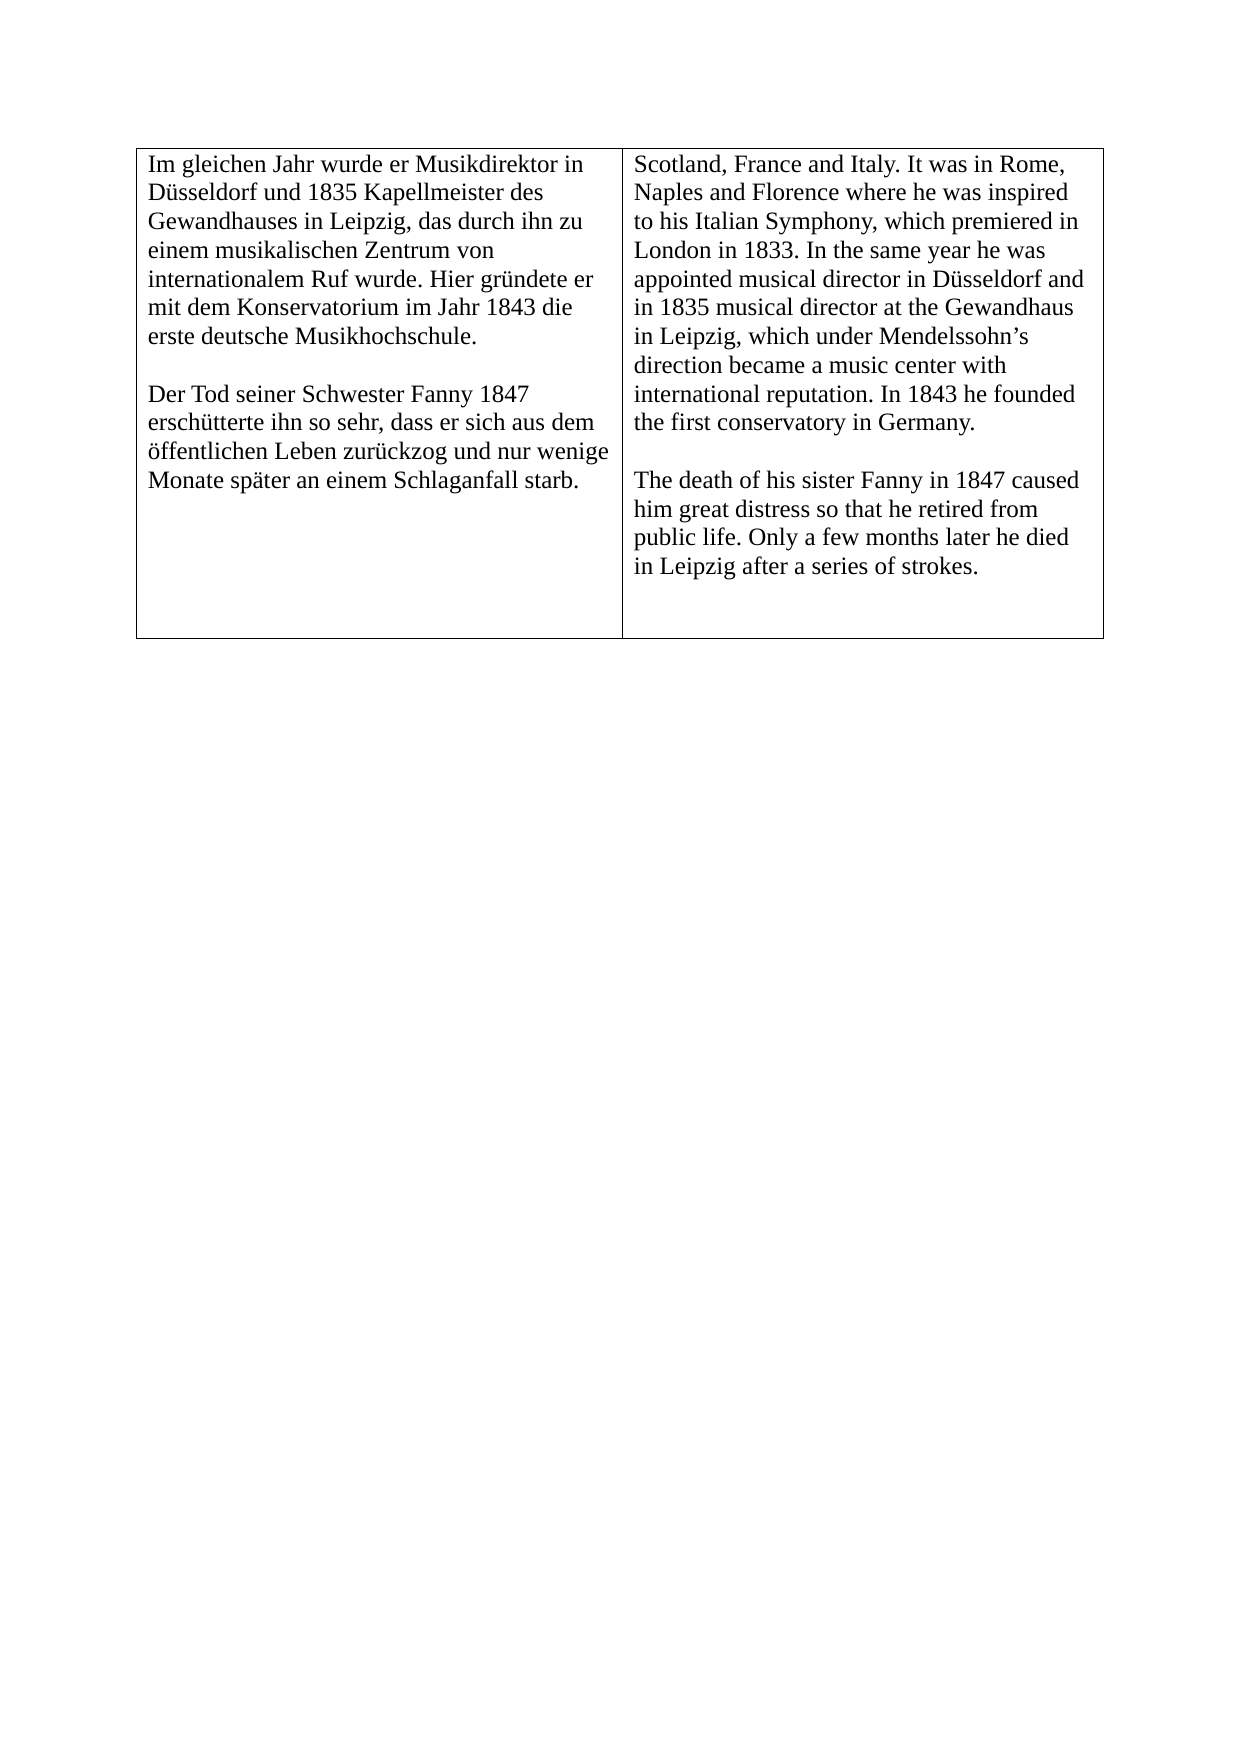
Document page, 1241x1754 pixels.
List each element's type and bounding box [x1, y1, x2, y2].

table_header [137, 149, 622, 637]
table_header [623, 149, 1103, 637]
